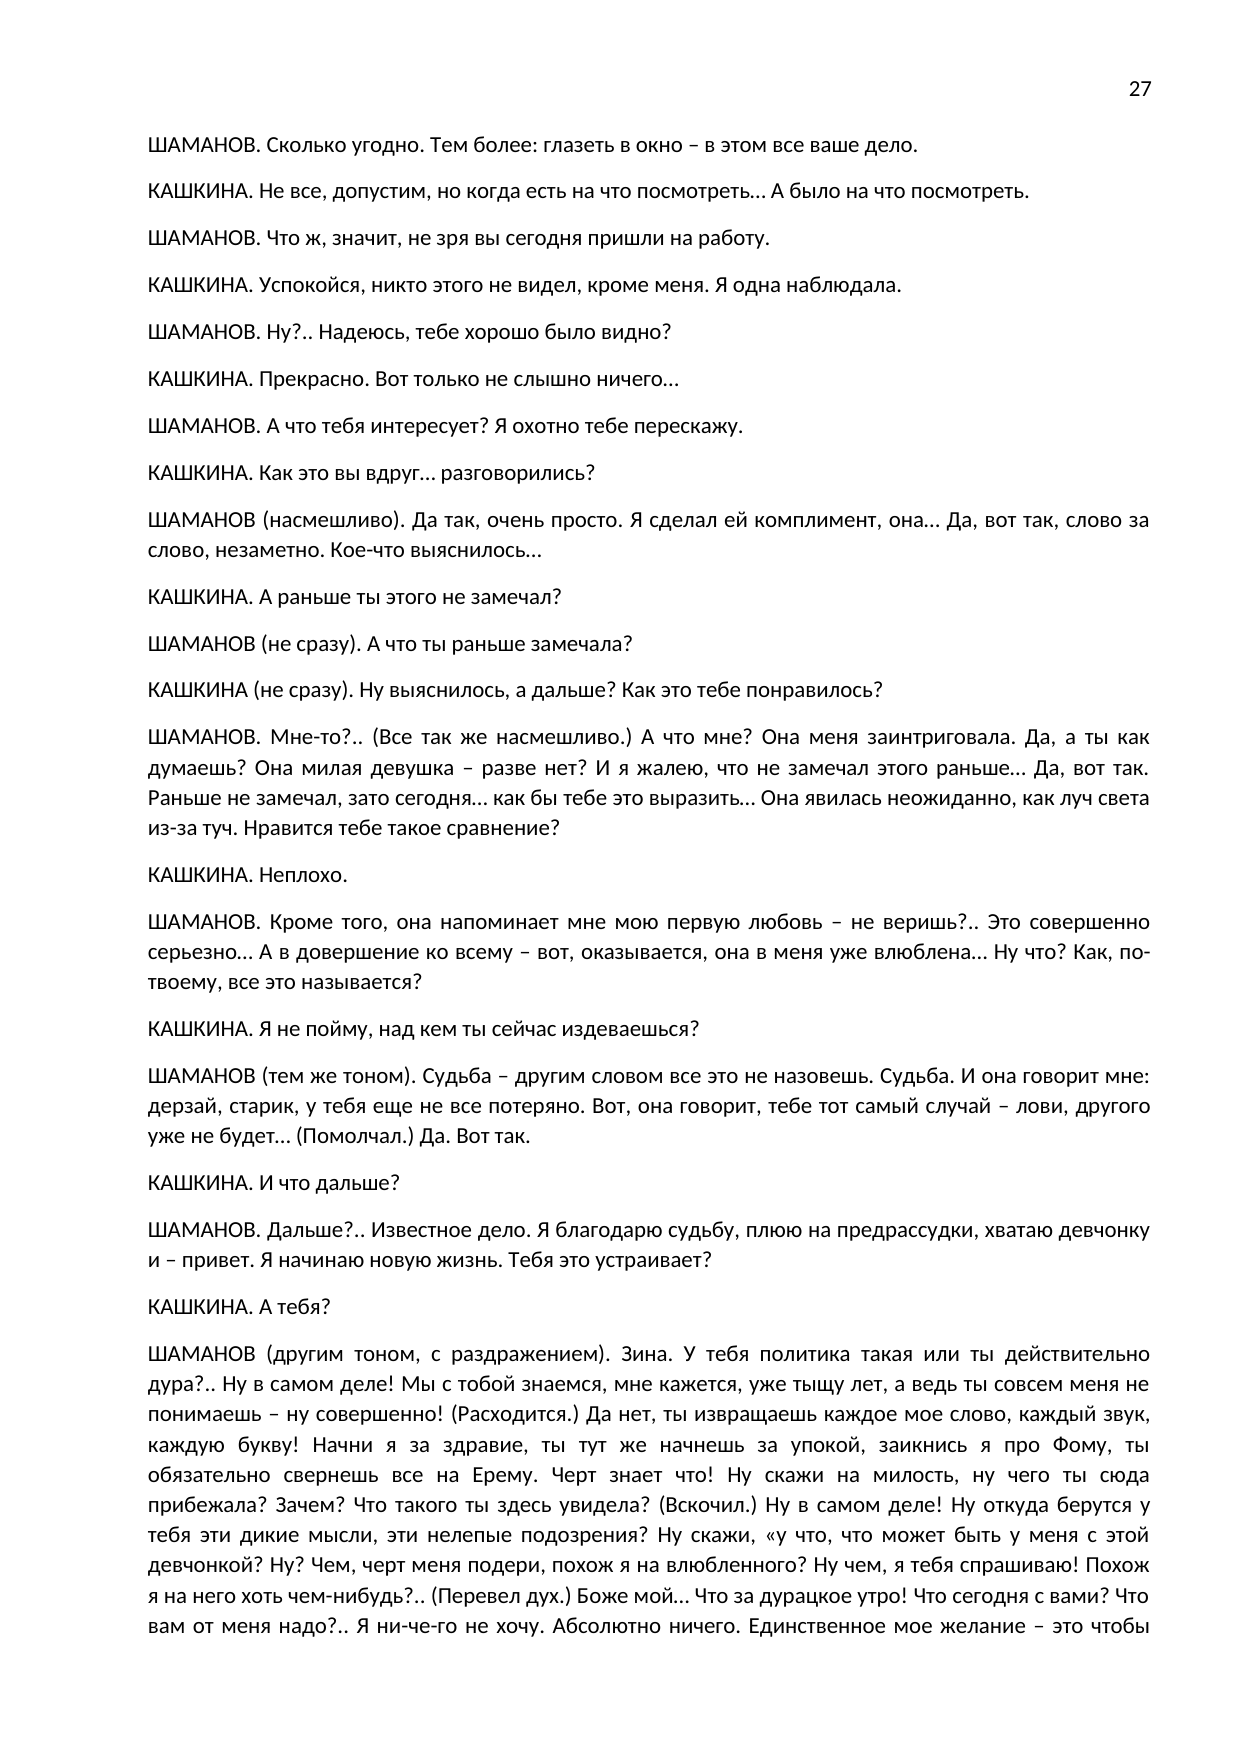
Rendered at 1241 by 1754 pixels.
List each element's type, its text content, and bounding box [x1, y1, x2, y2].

text ШАМАНОВ. Кроме того, она напоминает мне мою первую любовь – не веришь?.. Это совершенно серьезно… А в довершение ко всему – вот, оказывается, она в меня уже влюблена… Ну что? Как, по-твоему, все это называется? [148, 907, 1152, 995]
text КАШКИНА. Неплохо. [148, 860, 1152, 888]
text ШАМАНОВ. А что тебя интересует? Я охотно тебе перескажу. [148, 411, 1152, 439]
text ШАМАНОВ. Ну?.. Надеюсь, тебе хорошо было видно? [148, 317, 1152, 345]
text ШАМАНОВ. Что ж, значит, не зря вы сегодня пришли на работу. [148, 223, 1152, 252]
text КАШКИНА. Успокойся, никто этого не видел, кроме меня. Я одна наблюдала. [148, 270, 1152, 298]
text КАШКИНА. Я не пойму, над кем ты сейчас издеваешься? [148, 1014, 1152, 1042]
text КАШКИНА (не сразу). Ну выяснилось, а дальше? Как это тебе понравилось? [148, 676, 1152, 704]
text КАШКИНА. Как это вы вдруг… разговорились? [148, 458, 1152, 486]
text ШАМАНОВ (не сразу). А что ты раньше замечала? [148, 629, 1152, 657]
text ШАМАНОВ (насмешливо). Да так, очень просто. Я сделал ей комплимент, она… Да, вот так, слово за слово, незаметно. Кое-что выяснилось… [148, 505, 1152, 563]
text ШАМАНОВ. Сколько угодно. Тем более: глазеть в окно – в этом все ваше дело. [148, 130, 1152, 158]
text КАШКИНА. Не все, допустим, но когда есть на что посмотреть… А было на что посмотреть. [148, 177, 1152, 205]
text ШАМАНОВ. Мне-то?.. (Все так же насмешливо.) А что мне? Она меня заинтриговала. Да, а ты как думаешь? Она милая девушка – разве нет? И я жалею, что не замечал этого раньше… Да, вот так. Раньше не замечал, зато сегодня… как бы тебе это выразить… Она явилась неожиданно, как луч света из-за туч. Нравится тебе такое сравнение? [148, 722, 1152, 841]
text КАШКИНА. Прекрасно. Вот только не слышно ничего… [148, 364, 1152, 392]
text ШАМАНОВ. Дальше?.. Известное дело. Я благодарю судьбу, плюю на предрассудки, хватаю девчонку и – привет. Я начинаю новую жизнь. Тебя это устраивает? [148, 1215, 1152, 1273]
text КАШКИНА. А раньше ты этого не замечал? [148, 582, 1152, 610]
text ШАМАНОВ (тем же тоном). Судьба – другим словом все это не назовешь. Судьба. И она говорит мне: дерзай, старик, у тебя еще не все потеряно. Вот, она говорит, тебе тот самый случай – лови, другого уже не будет… (Помолчал.) Да. Вот так. [148, 1061, 1152, 1149]
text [148, 1339, 1152, 1639]
text КАШКИНА. И что дальше? [148, 1168, 1152, 1196]
text КАШКИНА. А тебя? [148, 1292, 1152, 1320]
